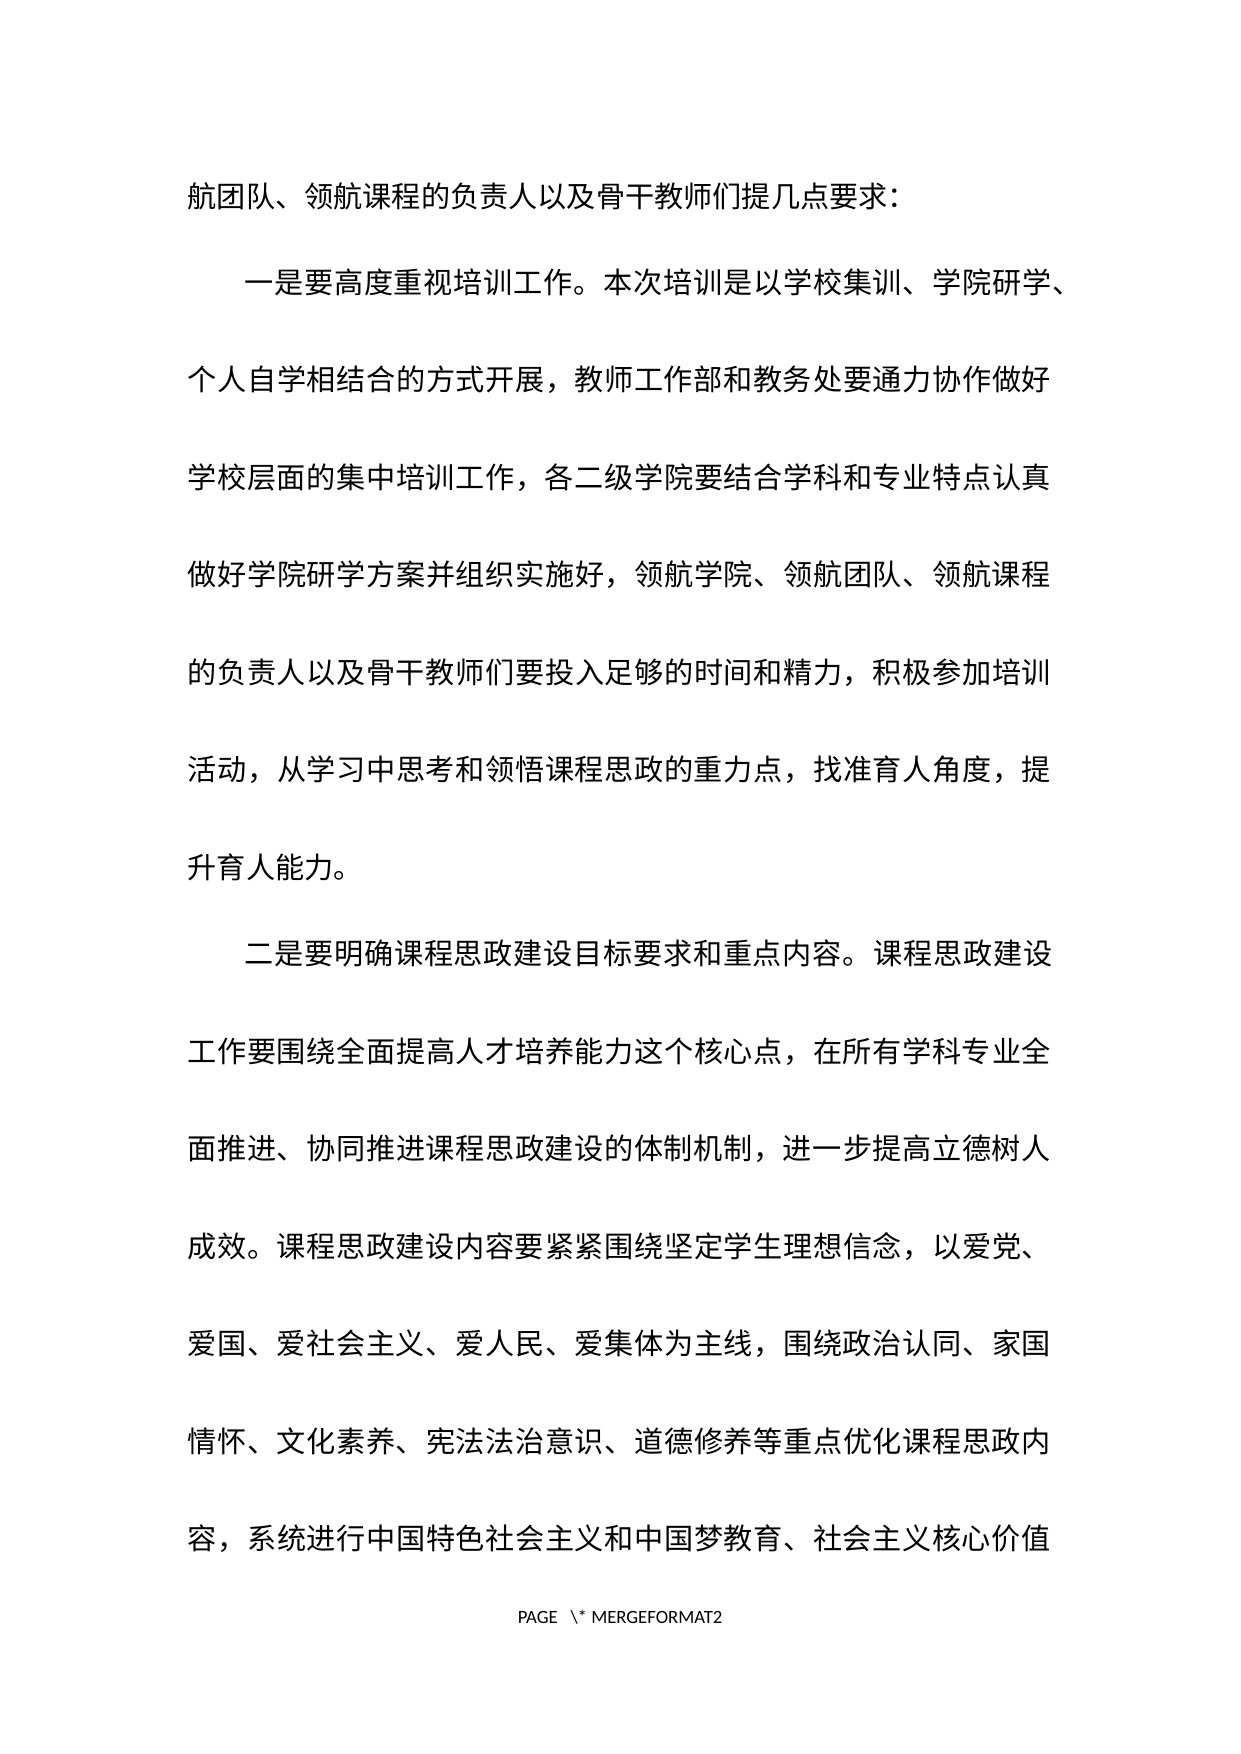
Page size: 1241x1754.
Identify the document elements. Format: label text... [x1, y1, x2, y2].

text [187, 919, 1053, 1569]
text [187, 162, 1053, 227]
text 一是要高度重视培训工作。本次培训是以学校集训、学院研学、个人自学相结合的方式开展，教师工作部和教务处要通力协作做好学校层面的集中培训工作，各二级学院要结合学科和专业特点认真做好学院研学方案并组织实施好，领航学院、领航团队、领航课程的负责人以及骨干教师们要投入足够的时间和精力，积极参加培训活动，从学习中思考和领悟课程思政的重力点，找准育人角度，提升育人能力。 [187, 248, 1053, 898]
